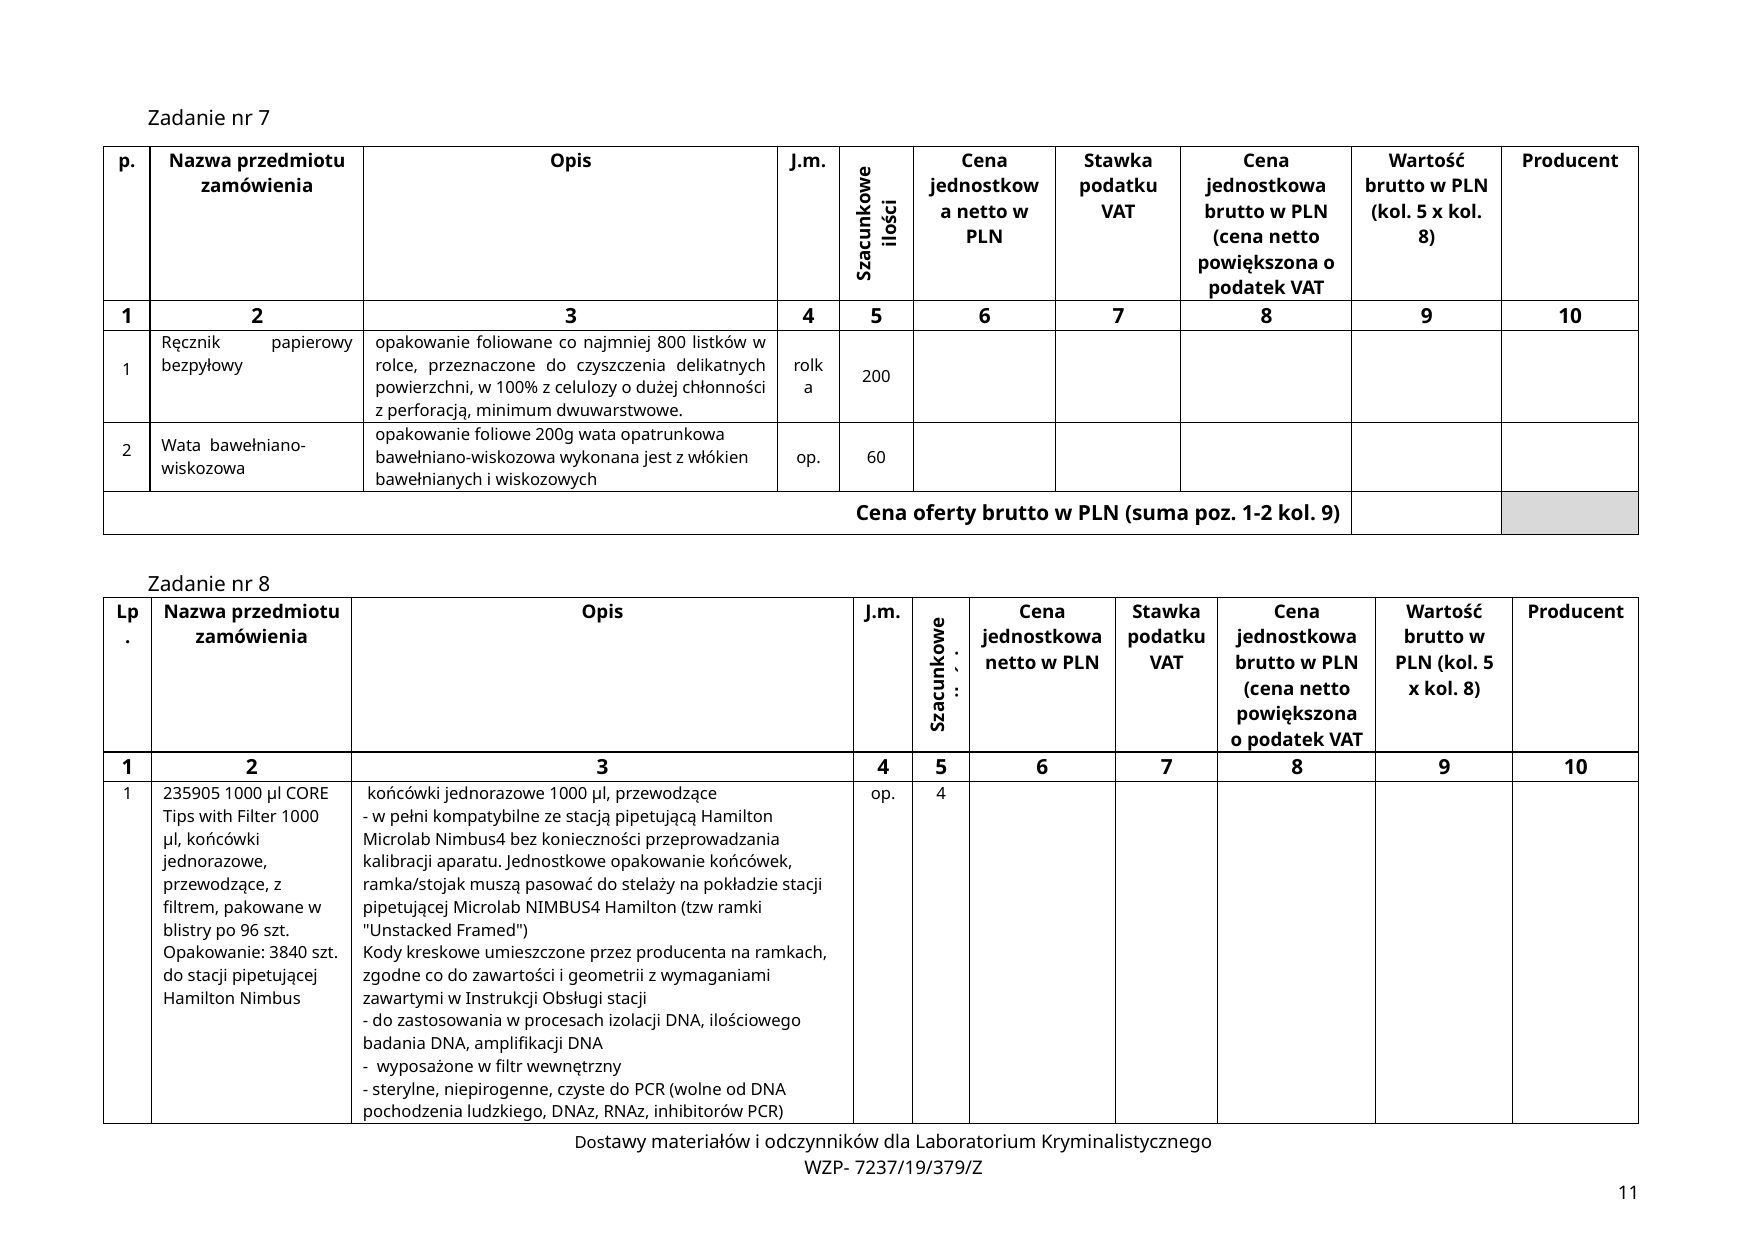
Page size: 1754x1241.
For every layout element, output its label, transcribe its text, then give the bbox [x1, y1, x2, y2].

table_header Producent [1513, 598, 1638, 751]
table_header Wartość brutto w PLN (kol. 5 x kol. 8) [1352, 147, 1501, 300]
table_header Cena jednostkowa brutto w PLN (cena netto powiększona o podatek VAT [1218, 598, 1375, 751]
table_header Opis [352, 598, 853, 751]
table_header Cena jednostkowa netto w PLN [914, 147, 1055, 300]
table_cell 2 [151, 301, 363, 330]
table_cell 6 [970, 753, 1115, 781]
table_header Nazwa przedmiotu zamówienia [151, 147, 363, 300]
table_cell 8 [1218, 753, 1375, 781]
table_cell [970, 782, 1115, 1123]
table_header Cena jednostkowa netto w PLN [970, 598, 1115, 751]
table_cell [1056, 331, 1180, 422]
table_cell [1352, 492, 1501, 534]
table_cell [1502, 331, 1638, 422]
table_cell [1218, 782, 1375, 1123]
table_header Szacunkowe ilości [840, 147, 913, 300]
table_cell [914, 423, 1055, 491]
table_cell 7 [1056, 301, 1180, 330]
table_cell [1352, 331, 1501, 422]
table_cell Wata bawełniano-wiskozowa [151, 423, 363, 491]
table_cell [1116, 782, 1217, 1123]
table_cell 2 [104, 423, 149, 491]
table_cell [1181, 331, 1351, 422]
table_cell 2 [152, 753, 351, 781]
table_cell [352, 782, 853, 1123]
table_cell 5 [840, 301, 913, 330]
table_header Nazwa przedmiotu zamówienia [152, 598, 351, 751]
table_cell 10 [1513, 753, 1638, 781]
table_cell [1502, 492, 1638, 534]
table_header Lp. [104, 598, 151, 751]
table_cell 1 [104, 753, 151, 781]
text Zadanie nr 7 [148, 103, 1639, 132]
table_cell 4 [854, 753, 912, 781]
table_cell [152, 782, 351, 1123]
table_header Producent [1502, 147, 1638, 300]
table_cell 4 [778, 301, 839, 330]
table_header p. [104, 147, 149, 300]
table_header J.m. [854, 598, 912, 751]
table_cell opakowanie foliowane co najmniej 800 listków w rolce, przeznaczone do czyszczenia delikatnych powierzchni, w 100% z celulozy o dużej chłonności z perforacją, minimum dwuwarstwowe. [364, 331, 777, 422]
table_header Opis [364, 147, 777, 300]
table_cell 4 [913, 782, 969, 1123]
table_header Wartość brutto w PLN (kol. 5 x kol. 8) [1376, 598, 1512, 751]
text Zadanie nr 8 [148, 569, 1639, 597]
table_cell 5 [913, 753, 969, 781]
table_header Stawka podatku VAT [1116, 598, 1217, 751]
table_cell [1056, 423, 1180, 491]
table_cell rolka [778, 331, 839, 422]
table_cell op. [778, 423, 839, 491]
table_cell 60 [840, 423, 913, 491]
table_cell 3 [352, 753, 853, 781]
table_cell 3 [364, 301, 777, 330]
table_cell 1 [104, 301, 149, 330]
table_cell 9 [1376, 753, 1512, 781]
table_cell [914, 331, 1055, 422]
table_cell 6 [914, 301, 1055, 330]
table_cell 7 [1116, 753, 1217, 781]
table_header Szacunkowe ilości [913, 598, 969, 751]
table_cell op. [854, 782, 912, 1123]
table_cell 200 [840, 331, 913, 422]
table_cell 1 [104, 782, 151, 1123]
table_cell Cena oferty brutto w PLN (suma poz. 1-2 kol. 9) [104, 492, 1351, 534]
table_cell [1502, 423, 1638, 491]
table_cell Ręcznik papierowy bezpyłowy [151, 331, 363, 422]
table_cell 10 [1502, 301, 1638, 330]
table_header Cena jednostkowa brutto w PLN (cena netto powiększona o podatek VAT [1181, 147, 1351, 300]
table_cell [1352, 423, 1501, 491]
table_header Stawka podatku VAT [1056, 147, 1180, 300]
table_cell 1 [104, 331, 149, 422]
table_cell 9 [1352, 301, 1501, 330]
table_cell opakowanie foliowe 200g wata opatrunkowa bawełniano-wiskozowa wykonana jest z włókien bawełnianych i wiskozowych [364, 423, 777, 491]
table_cell [1181, 423, 1351, 491]
table_cell [1513, 782, 1638, 1123]
table_cell [1376, 782, 1512, 1123]
table_cell 8 [1181, 301, 1351, 330]
table_header J.m. [778, 147, 839, 300]
